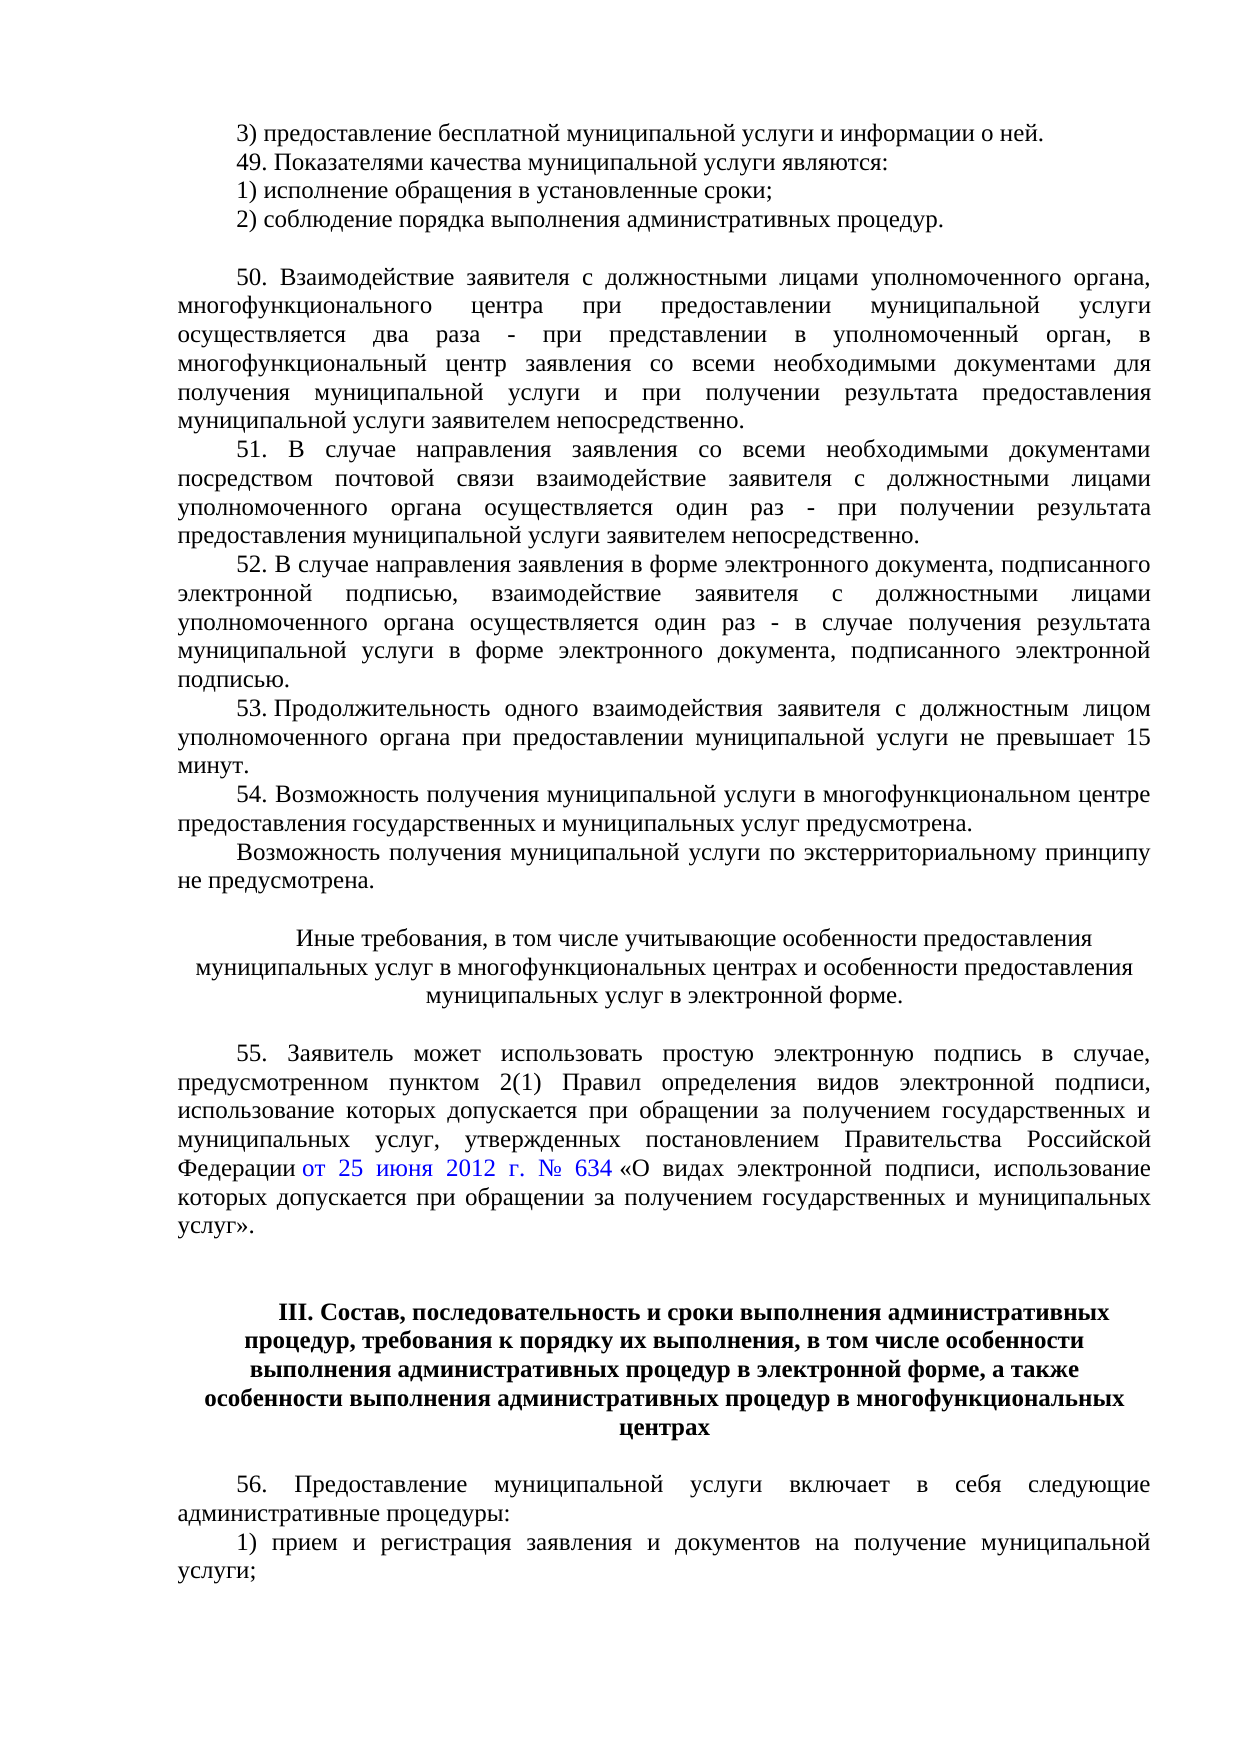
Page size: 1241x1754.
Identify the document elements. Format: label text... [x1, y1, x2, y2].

text 1) прием и регистрация заявления и документов на получение муниципальной услуги; [177, 1527, 1152, 1584]
text 50. Взаимодействие заявителя с должностными лицами уполномоченного органа, многофункционального центра при предоставлении муниципальной услуги осуществляется два раза - при представлении в уполномоченный орган, в многофункциональный центр заявления со всеми необходимыми документами для получения муниципальной услуги и при получении результата предоставления муниципальной услуги заявителем непосредственно. [177, 262, 1152, 434]
text 49. Показателями качества муниципальной услуги являются: [177, 147, 1152, 176]
text 56. Предоставление муниципальной услуги включает в себя следующие административные процедуры: [177, 1469, 1152, 1527]
text III. Состав, последовательность и сроки выполнения административных процедур, требования к порядку их выполнения, в том числе особенности выполнения административных процедур в электронной форме, а также особенности выполнения административных процедур в многофункциональных центрах [177, 1297, 1152, 1441]
text Иные требования, в том числе учитывающие особенности предоставления муниципальных услуг в многофункциональных центрах и особенности предоставления муниципальных услуг в электронной форме. [177, 923, 1152, 1009]
text 51. В случае направления заявления со всеми необходимыми документами посредством почтовой связи взаимодействие заявителя с должностными лицами уполномоченного органа осуществляется один раз - при получении результата предоставления муниципальной услуги заявителем непосредственно. [177, 434, 1152, 549]
text Возможность получения муниципальной услуги по экстерриториальному принципу не предусмотрена. [177, 837, 1152, 894]
text 54. Возможность получения муниципальной услуги в многофункциональном центре предоставления государственных и муниципальных услуг предусмотрена. [177, 779, 1152, 837]
text 3) предоставление бесплатной муниципальной услуги и информации о ней. [177, 118, 1152, 147]
text 2) соблюдение порядка выполнения административных процедур. [177, 204, 1152, 233]
text 1) исполнение обращения в установленные сроки; [177, 176, 1152, 204]
text 53. Продолжительность одного взаимодействия заявителя с должностным лицом уполномоченного органа при предоставлении муниципальной услуги не превышает 15 минут. [177, 693, 1152, 779]
text 55. Заявитель может использовать простую электронную подпись в случае, предусмотренном пунктом 2(1) Правил определения видов электронной подписи, использование которых допускается при обращении за получением государственных и муниципальных услуг, утвержденных постановлением Правительства Российской Федерации от 25 июня 2012 г. № 634 «О видах электронной подписи, использование которых допускается при обращении за получением государственных и муниципальных услуг». [177, 1038, 1152, 1239]
text 52. В случае направления заявления в форме электронного документа, подписанного электронной подписью, взаимодействие заявителя с должностными лицами уполномоченного органа осуществляется один раз - в случае получения результата муниципальной услуги в форме электронного документа, подписанного электронной подписью. [177, 549, 1152, 693]
